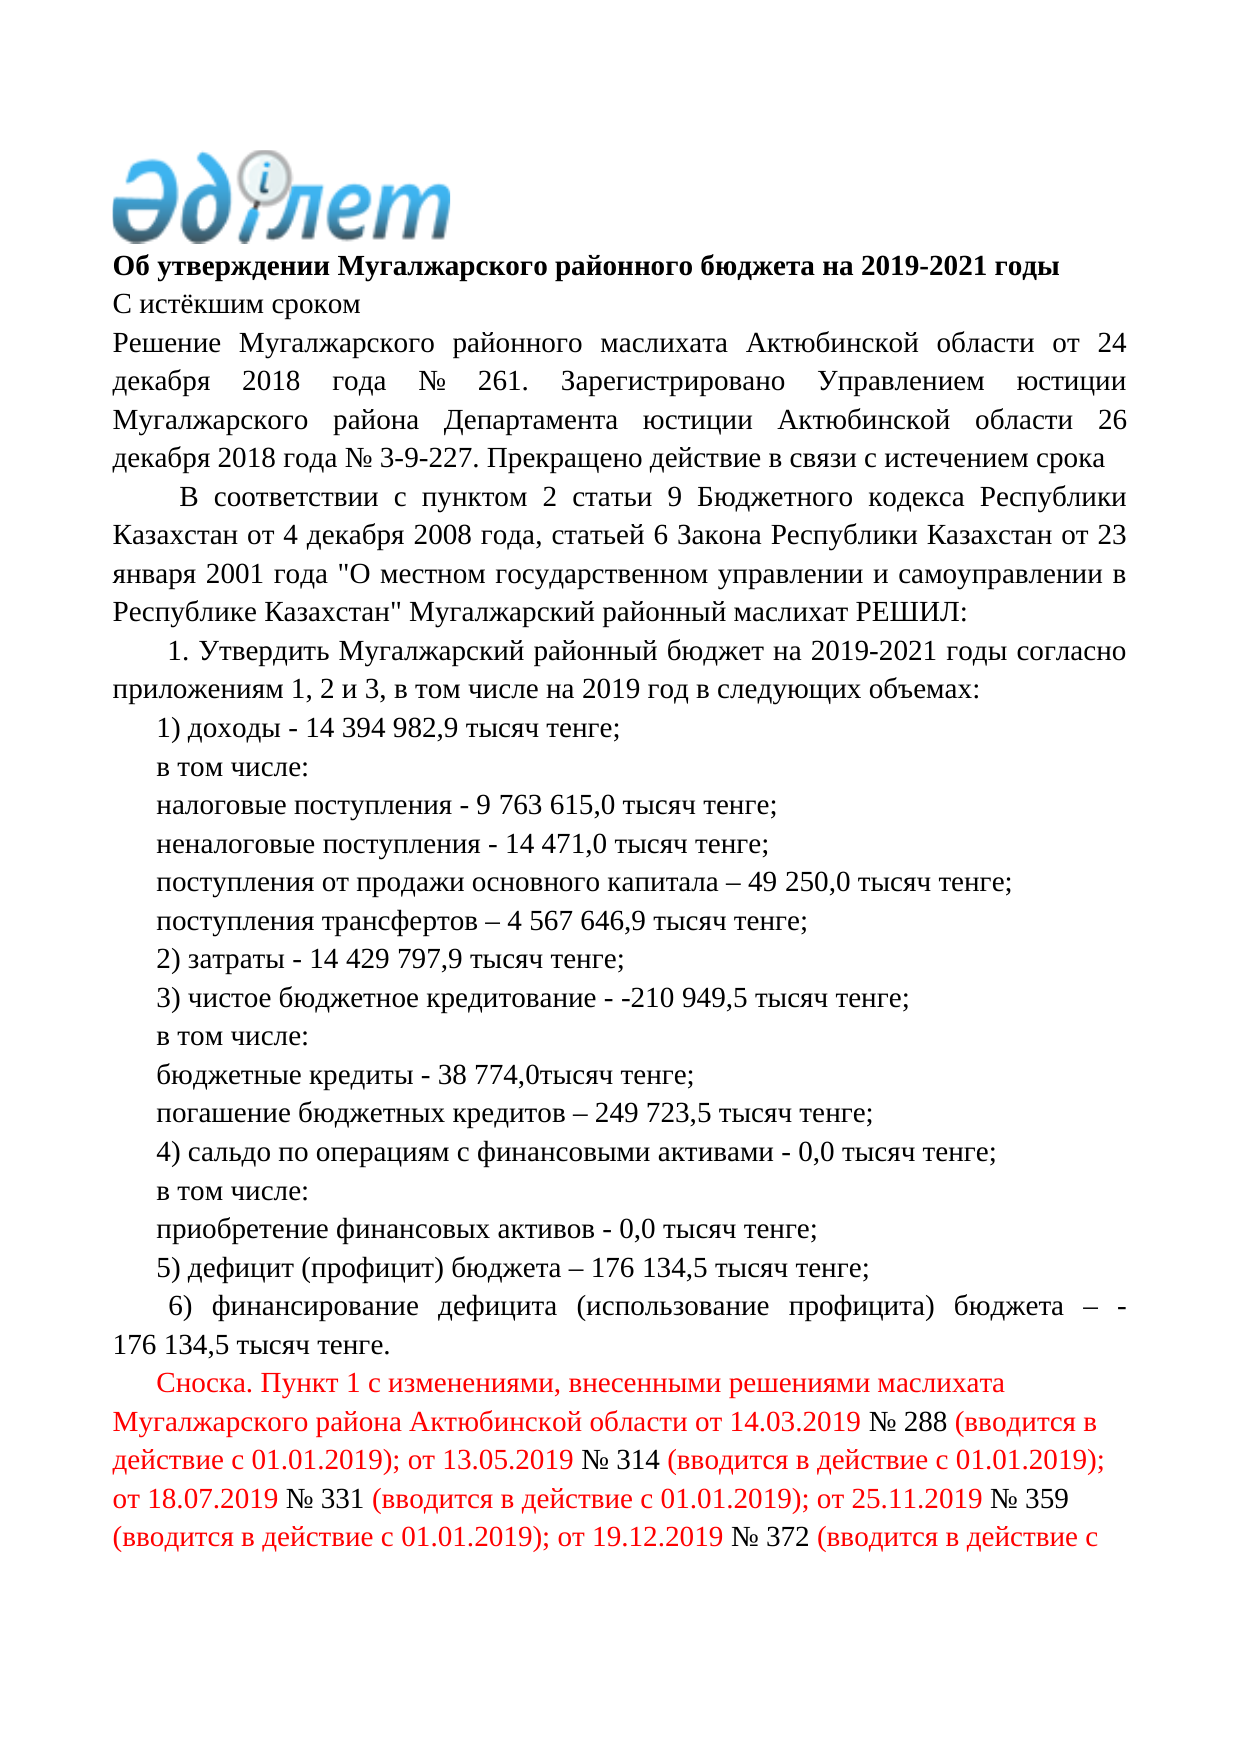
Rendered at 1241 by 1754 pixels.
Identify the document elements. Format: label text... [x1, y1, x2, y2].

picture [112, 150, 451, 244]
text 3) чистое бюджетное кредитование - -210 949,5 тысяч тенге; [112, 980, 1128, 1013]
text 5) дефицит (профицит) бюджета – 176 134,5 тысяч тенге; [112, 1250, 1128, 1283]
text в том числе: [112, 1173, 1128, 1206]
text 4) сальдо по операциям с финансовыми активами - 0,0 тысяч тенге; [112, 1134, 1128, 1168]
text 6) финансирование дефицита (использование профицита) бюджета – -176 134,5 тысяч тенге. [112, 1288, 1128, 1360]
text 2) затраты - 14 429 797,9 тысяч тенге; [112, 941, 1128, 975]
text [112, 1365, 1128, 1553]
text бюджетные кредиты - 38 774,0тысяч тенге; [112, 1057, 1128, 1091]
text Об утверждении Мугалжарского районного бюджета на 2019-2021 годы [112, 248, 1128, 281]
text 1) доходы - 14 394 982,9 тысяч тенге; [112, 710, 1128, 744]
text неналоговые поступления - 14 471,0 тысяч тенге; [112, 826, 1128, 859]
text Решение Мугалжарского районного маслихата Актюбинской области от 24 декабря 2018 года № 261. Зарегистрировано Управлением юстиции Мугалжарского района Департамента юстиции Актюбинской области 26 декабря 2018 года № 3-9-227. Прекращено действие в связи с истечением срока [112, 325, 1128, 474]
text погашение бюджетных кредитов – 249 723,5 тысяч тенге; [112, 1096, 1128, 1129]
text С истёкшим сроком [112, 286, 1128, 320]
text налоговые поступления - 9 763 615,0 тысяч тенге; [112, 787, 1128, 821]
text В соответствии с пунктом 2 статьи 9 Бюджетного кодекса Республики Казахстан от 4 декабря 2008 года, статьей 6 Закона Республики Казахстан от 23 января 2001 года "О местном государственном управлении и самоуправлении в Республике Казахстан" Мугалжарский районный маслихат РЕШИЛ: [112, 479, 1128, 628]
text поступления от продажи основного капитала – 49 250,0 тысяч тенге; [112, 864, 1128, 898]
text в том числе: [112, 749, 1128, 782]
text 1. Утвердить Мугалжарский районный бюджет на 2019-2021 годы согласно приложениям 1, 2 и 3, в том числе на 2019 год в следующих объемах: [112, 633, 1128, 705]
text поступления трансфертов – 4 567 646,9 тысяч тенге; [112, 903, 1128, 936]
text приобретение финансовых активов - 0,0 тысяч тенге; [112, 1211, 1128, 1245]
text в том числе: [112, 1018, 1128, 1052]
